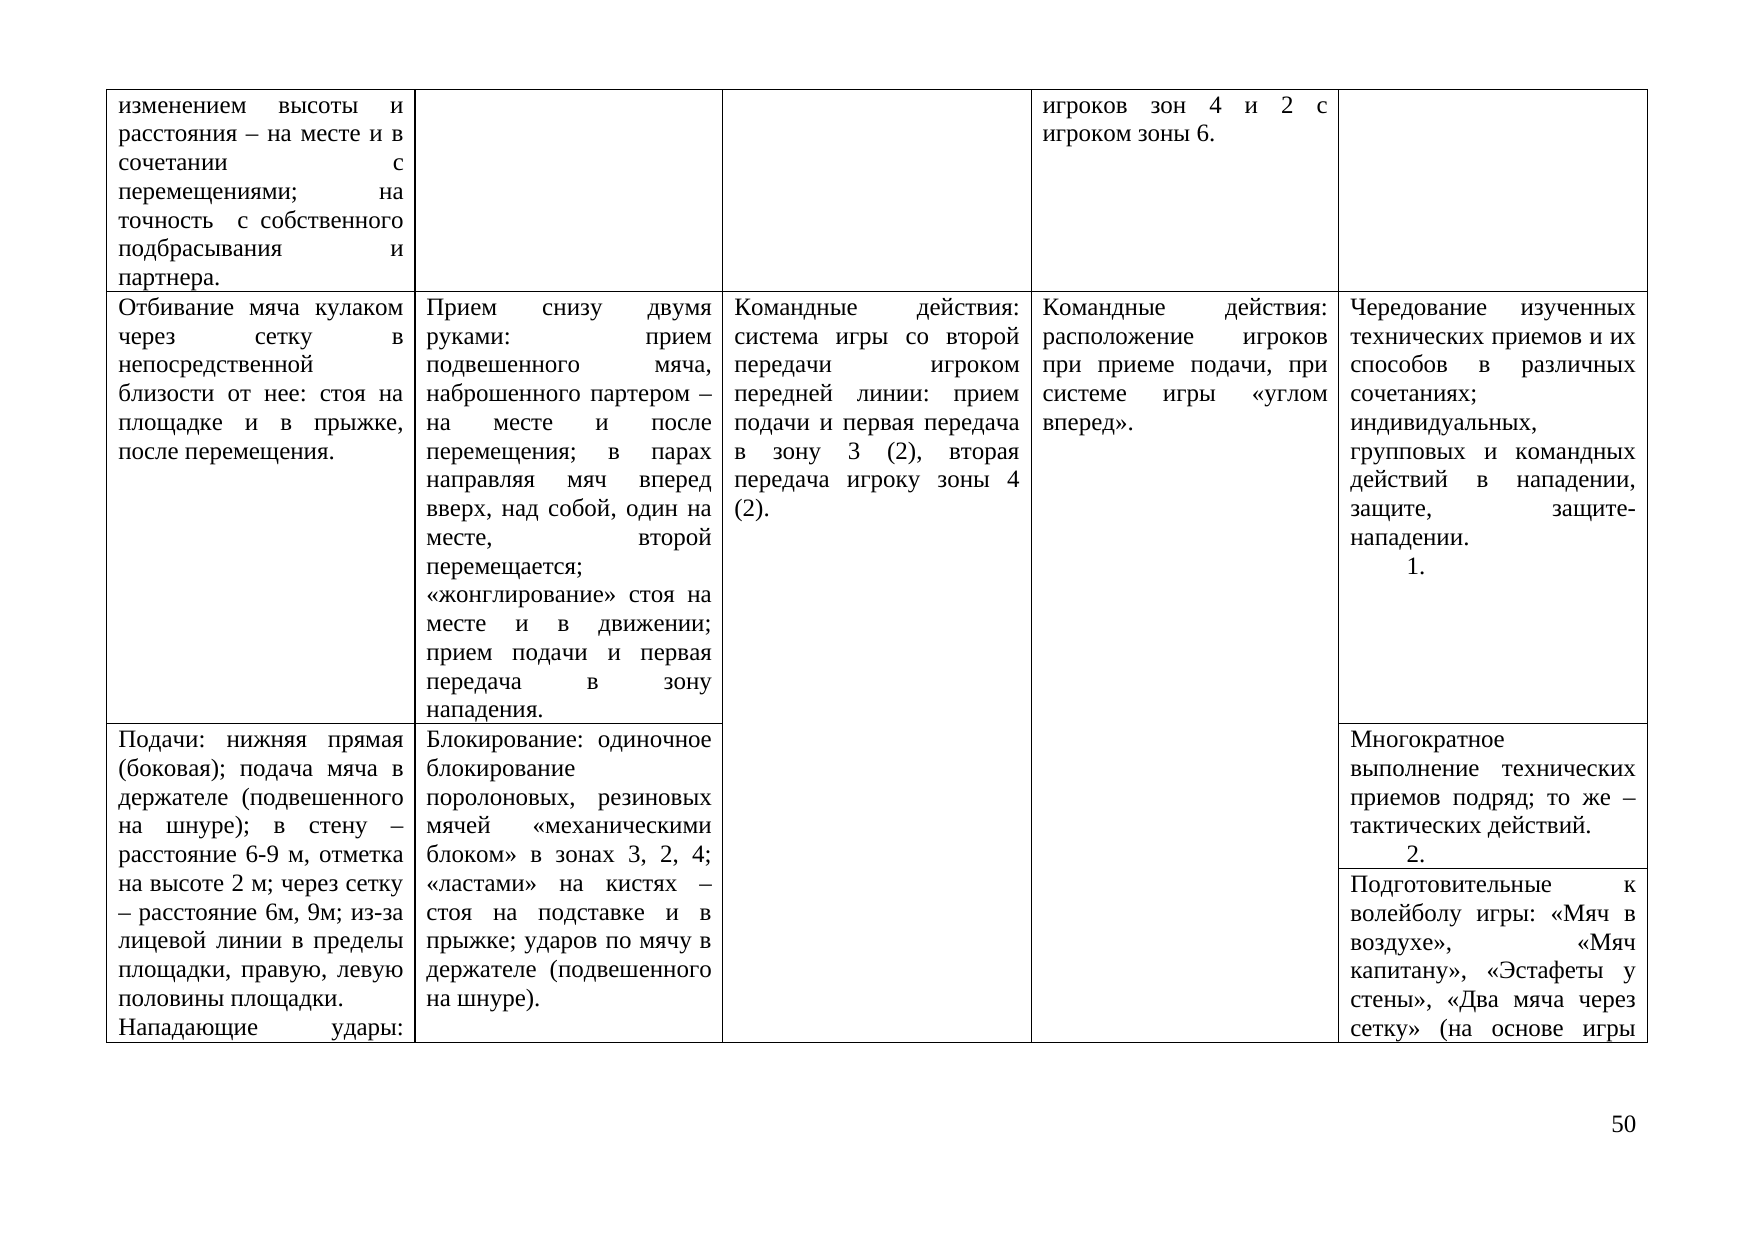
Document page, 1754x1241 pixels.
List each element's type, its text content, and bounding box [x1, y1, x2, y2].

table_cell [1339, 869, 1647, 1042]
table_cell Чередование изученных технических приемов и их способов в различных сочетаниях; индивидуальных, групповых и командных действий в нападении, защите, защите-нападении. [1339, 292, 1647, 723]
table_cell Командные действия: расположение игроков при приеме подачи, при системе игры «углом вперед». [1032, 292, 1338, 1042]
table_cell Многократное выполнение технических приемов подряд; то же – тактических действий. [1339, 724, 1647, 868]
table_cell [107, 90, 414, 291]
table_cell Отбивание мяча кулаком через сетку в непосредственной близости от нее: стоя на площадке и в прыжке, после перемещения. [107, 292, 414, 723]
table_cell Блокирование: одиночное блокирование поролоновых, резиновых мячей «механическими блоком» в зонах 3, 2, 4; «ластами» на кистях – стоя на подставке и в прыжке; ударов по мячу в держателе (подвешенного на шнуре). [416, 724, 722, 1042]
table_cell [723, 90, 1031, 291]
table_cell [1339, 90, 1647, 291]
table_cell Командные действия: система игры со второй передачи игроком передней линии: прием подачи и первая передача в зону 3 (2), вторая передача игроку зоны 4 (2). [723, 292, 1031, 1042]
table_cell Прием снизу двумя руками: прием подвешенного мяча, наброшенного партером – на месте и после перемещения; в парах направляя мяч вперед вверх, над собой, один на месте, второй перемещается; «жонглирование» стоя на месте и в движении; прием подачи и первая передача в зону нападения. [416, 292, 722, 723]
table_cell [1032, 90, 1338, 291]
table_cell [416, 90, 722, 291]
table_cell Подачи: нижняя прямая (боковая); подача мяча в держателе (подвешенного на шнуре); в стену – расстояние 6-, отметка на высоте ; через сетку – расстояние 6м, 9м; из-за лицевой линии в пределы площадки, правую, левую половины площадки. Нападающие удары: прямой нападающий удар; ритм разбега в три шага; ударное движение кистью по мячу: стоя на коленях на гимнастическом месте, стоя у стены, по мячу на резиновых амортизаторах – стоя и в прыжке; сбросок теннисного (хоккейного) мяча через сетку в прыжке с разбегу; удар по мячу в держателей через сетку в прыжке с разбега; удар через сетку по мячу, подброшенному партнером; удар с передачи. [107, 724, 414, 1042]
